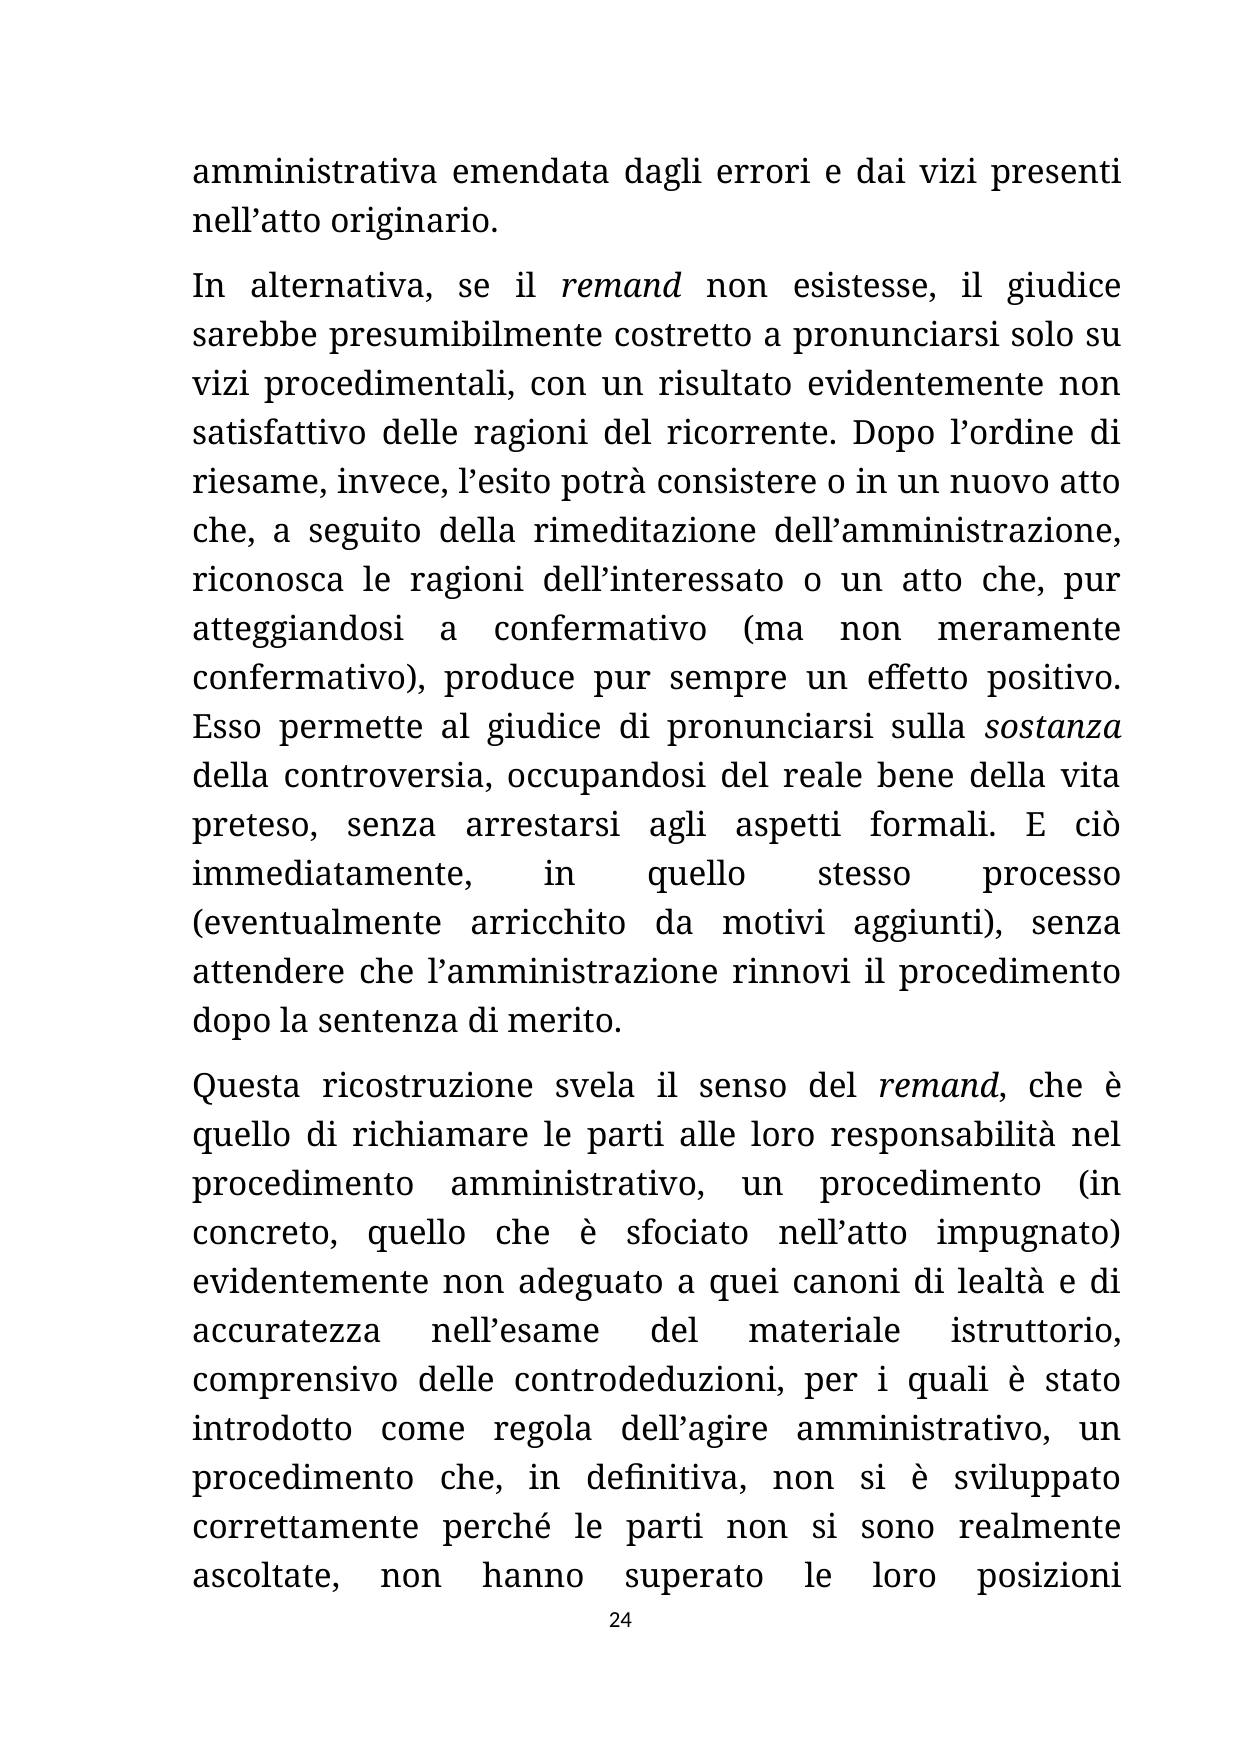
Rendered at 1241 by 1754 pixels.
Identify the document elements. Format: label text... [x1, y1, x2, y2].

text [192, 1062, 1122, 1597]
text In alternativa, se il remand non esistesse, il giudice sarebbe presumibilmente costretto a pronunciarsi solo su vizi procedimentali, con un risultato evidentemente non satisfattivo delle ragioni del ricorrente. Dopo l’ordine di riesame, invece, l’esito potrà consistere o in un nuovo atto che, a seguito della rimeditazione dell’amministrazione, riconosca le ragioni dell’interessato o un atto che, pur atteggiandosi a confermativo (ma non meramente confermativo), produce pur sempre un effetto positivo. Esso permette al giudice di pronunciarsi sulla sostanza della controversia, occupandosi del reale bene della vita preteso, senza arrestarsi agli aspetti formali. E ciò immediatamente, in quello stesso processo (eventualmente arricchito da motivi aggiunti), senza attendere che l’amministrazione rinnovi il procedimento dopo la sentenza di merito. [192, 262, 1122, 1042]
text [192, 148, 1122, 242]
